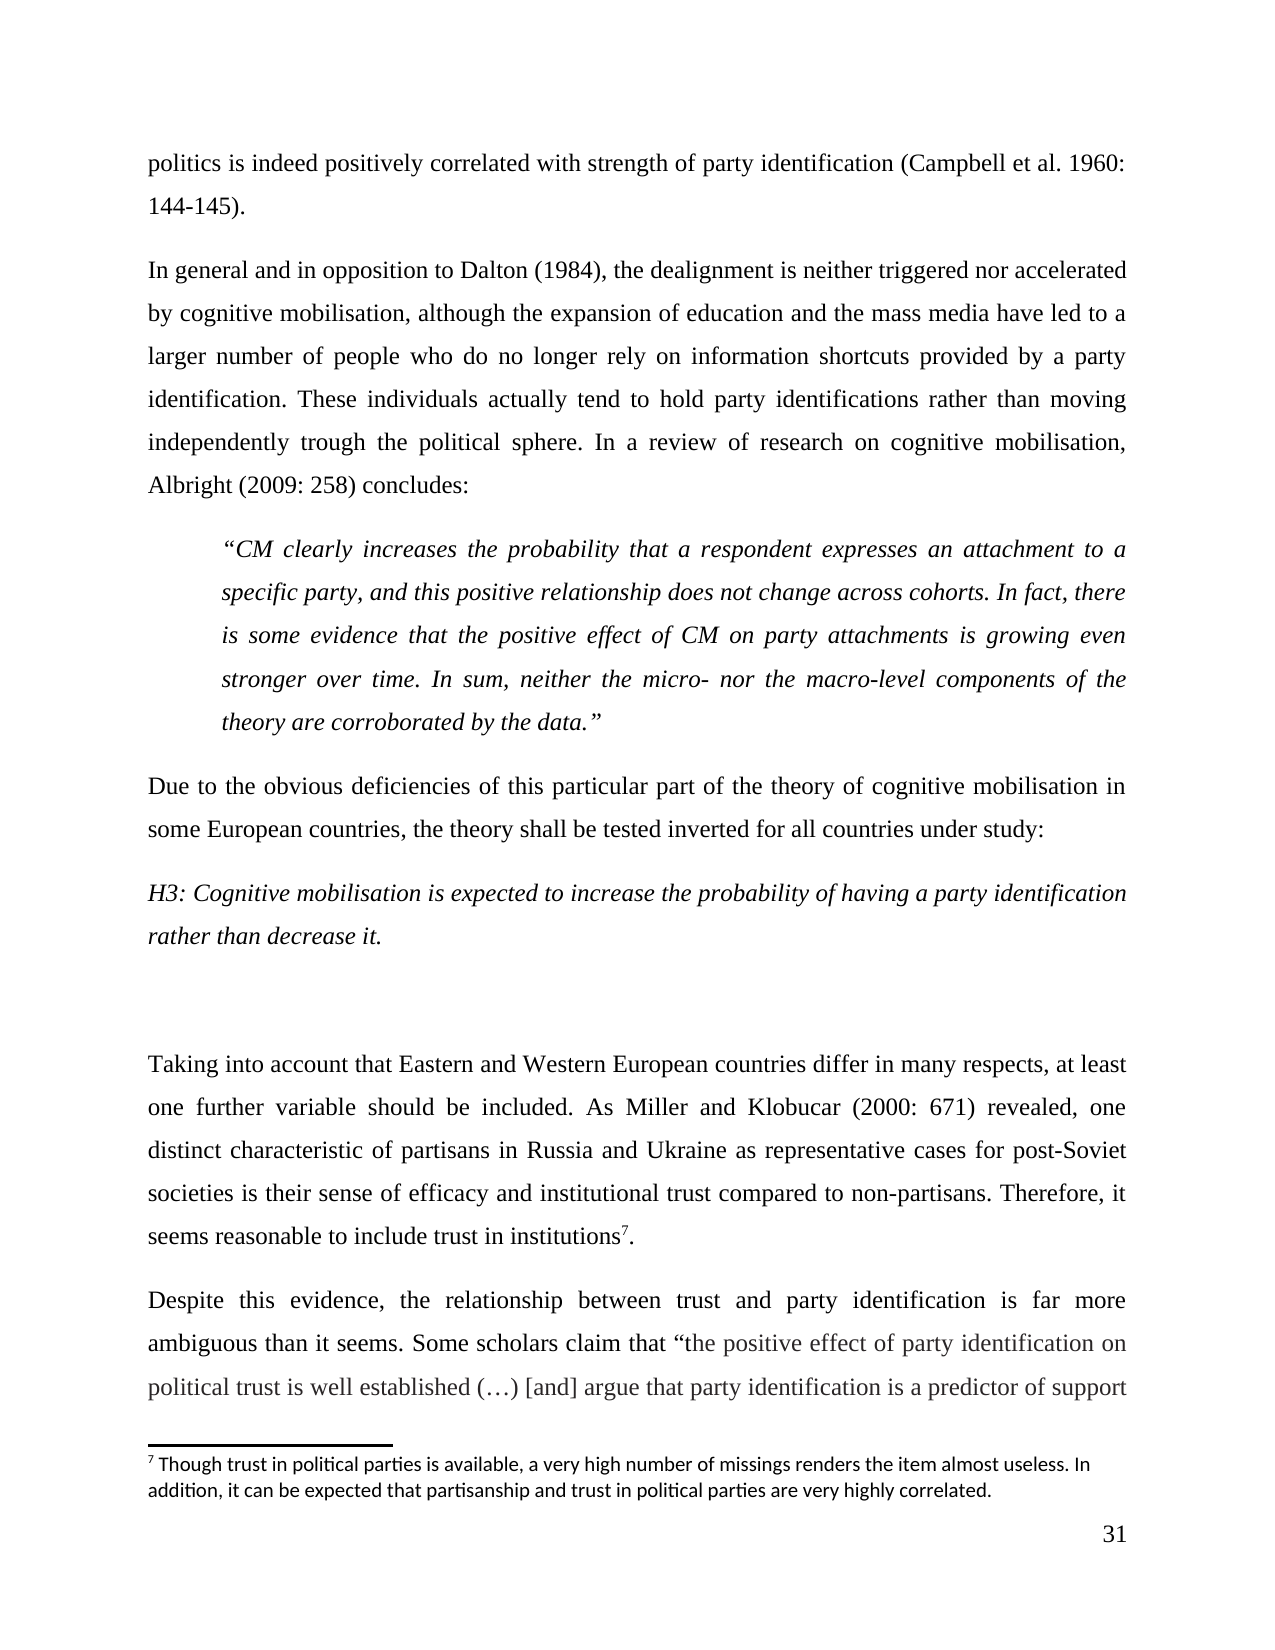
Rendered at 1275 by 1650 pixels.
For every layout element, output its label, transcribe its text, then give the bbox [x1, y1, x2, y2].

text Due to the obvious deficiencies of this particular part of the theory of cognitive mobilisation in some European countries, the theory shall be tested inverted for all countries under study: [148, 771, 1127, 843]
text Taking into account that Eastern and Western European countries differ in many respects, at least one further variable should be included. As Miller and Klobucar (2000: 671) revealed, one distinct characteristic of partisans in Russia and Ukraine as representative cases for post-Soviet societies is their sense of efficacy and institutional trust compared to non-partisans. Therefore, it seems reasonable to include trust in institutions. [148, 1049, 1127, 1250]
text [148, 148, 1127, 219]
text “CM clearly increases the probability that a respondent expresses an attachment to a specific party, and this positive relationship does not change across cohorts. In fact, there is some evidence that the positive effect of CM on party attachments is growing even stronger over time. In sum, neither the micro- nor the macro-level components of the theory are corroborated by the data.” [221, 534, 1127, 736]
text H3: Cognitive mobilisation is expected to increase the probability of having a party identification rather than decrease it. [148, 878, 1127, 950]
text In general and in opposition to Dalton (1984), the dealignment is neither triggered nor accelerated by cognitive mobilisation, although the expansion of education and the mass media have led to a larger number of people who do no longer rely on information shortcuts provided by a party identification. These individuals actually tend to hold party identifications rather than moving independently trough the political sphere. In a review of research on cognitive mobilisation, Albright (2009: 258) concludes: [148, 255, 1127, 499]
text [148, 1285, 1127, 1400]
